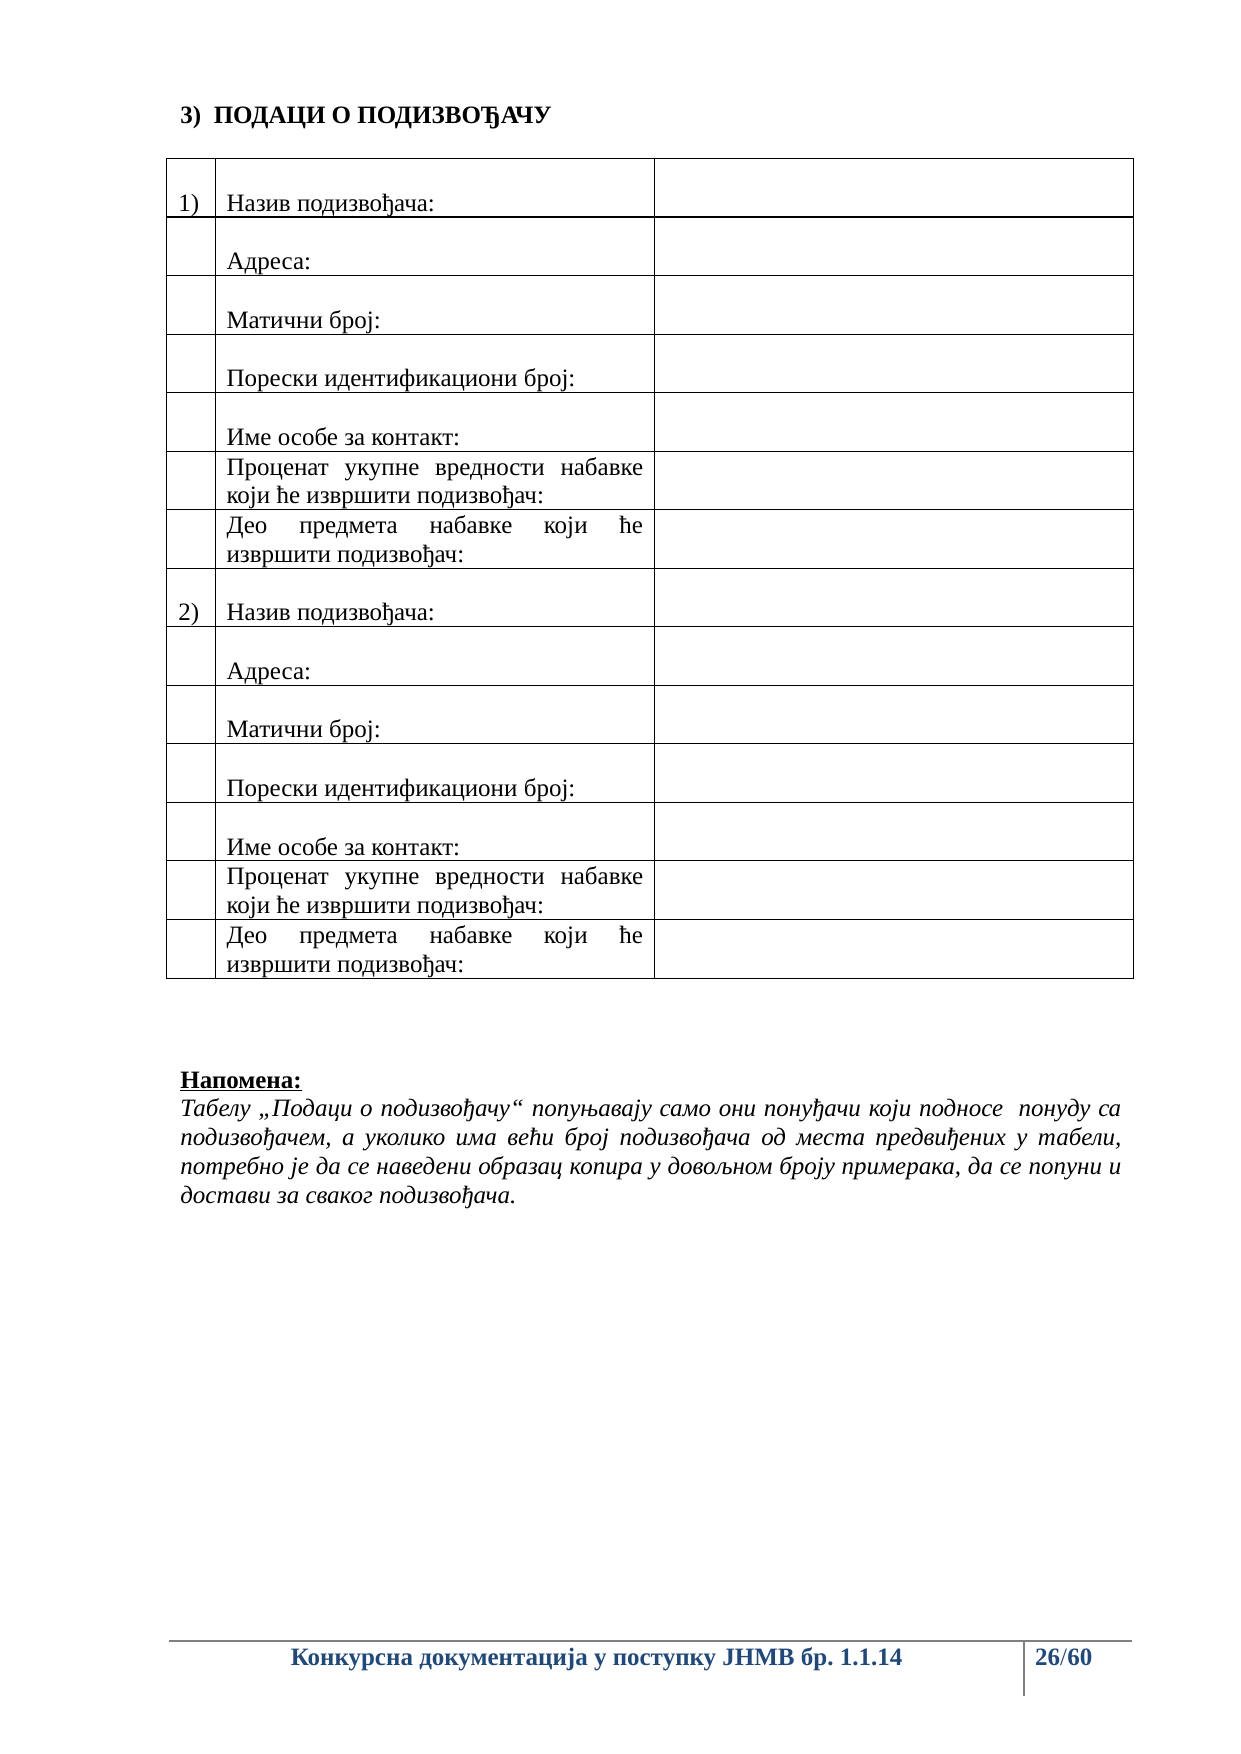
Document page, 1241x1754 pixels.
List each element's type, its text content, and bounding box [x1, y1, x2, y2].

table_cell 2) [167, 569, 215, 626]
table_cell [167, 744, 215, 802]
table_cell [655, 920, 1133, 977]
table_cell [167, 686, 215, 743]
table_cell [167, 510, 215, 568]
table_cell Проценат укупне вредности набавке који ће извршити подизвођач: [216, 861, 654, 919]
table_cell [167, 335, 215, 392]
table_cell [167, 627, 215, 685]
table_cell [167, 920, 215, 977]
text Напомена: [180, 1065, 1122, 1093]
table_cell [655, 569, 1133, 626]
text Табелу „Подаци о подизвођачу“ попуњавају само они понуђачи који подносе понуду са подизвођачем, а уколико има већи број подизвођача од места предвиђених у табели, потребно је да се наведени образац копира у довољном броју примерака, да се попуни и достави за сваког подизвођача. [180, 1093, 1122, 1208]
table_cell Проценат укупне вредности набавке који ће извршити подизвођач: [216, 452, 654, 509]
table_header Назив подизвођача: [216, 159, 654, 216]
text 3) ПОДАЦИ О ПОДИЗВОЂАЧУ [180, 100, 1122, 129]
table_cell Адреса: [216, 218, 654, 275]
table_header 1) [167, 159, 215, 216]
table_cell [655, 335, 1133, 392]
table_cell Матични број: [216, 686, 654, 743]
table_cell [167, 803, 215, 860]
table_cell [655, 686, 1133, 743]
table_cell [655, 276, 1133, 333]
table_cell Порески идентификациони број: [216, 335, 654, 392]
table_cell Име особе за контакт: [216, 803, 654, 860]
table_cell [655, 452, 1133, 509]
table_cell [167, 393, 215, 451]
table_cell Порески идентификациони број: [216, 744, 654, 802]
table_cell Део предмета набавке који ће извршити подизвођач: [216, 920, 654, 977]
table_cell [655, 218, 1133, 275]
table_cell [655, 393, 1133, 451]
table_cell [655, 627, 1133, 685]
table_cell Део предмета набавке који ће извршити подизвођач: [216, 510, 654, 568]
table_cell Назив подизвођача: [216, 569, 654, 626]
table_cell Адреса: [216, 627, 654, 685]
table_cell [655, 861, 1133, 919]
table_cell [167, 452, 215, 509]
table_cell [655, 744, 1133, 802]
table_cell [167, 218, 215, 275]
table_header [655, 159, 1133, 216]
table_cell Матични број: [216, 276, 654, 333]
table_cell Име особе за контакт: [216, 393, 654, 451]
table_cell [655, 803, 1133, 860]
table_cell [167, 861, 215, 919]
table_cell [167, 276, 215, 333]
table_cell [655, 510, 1133, 568]
